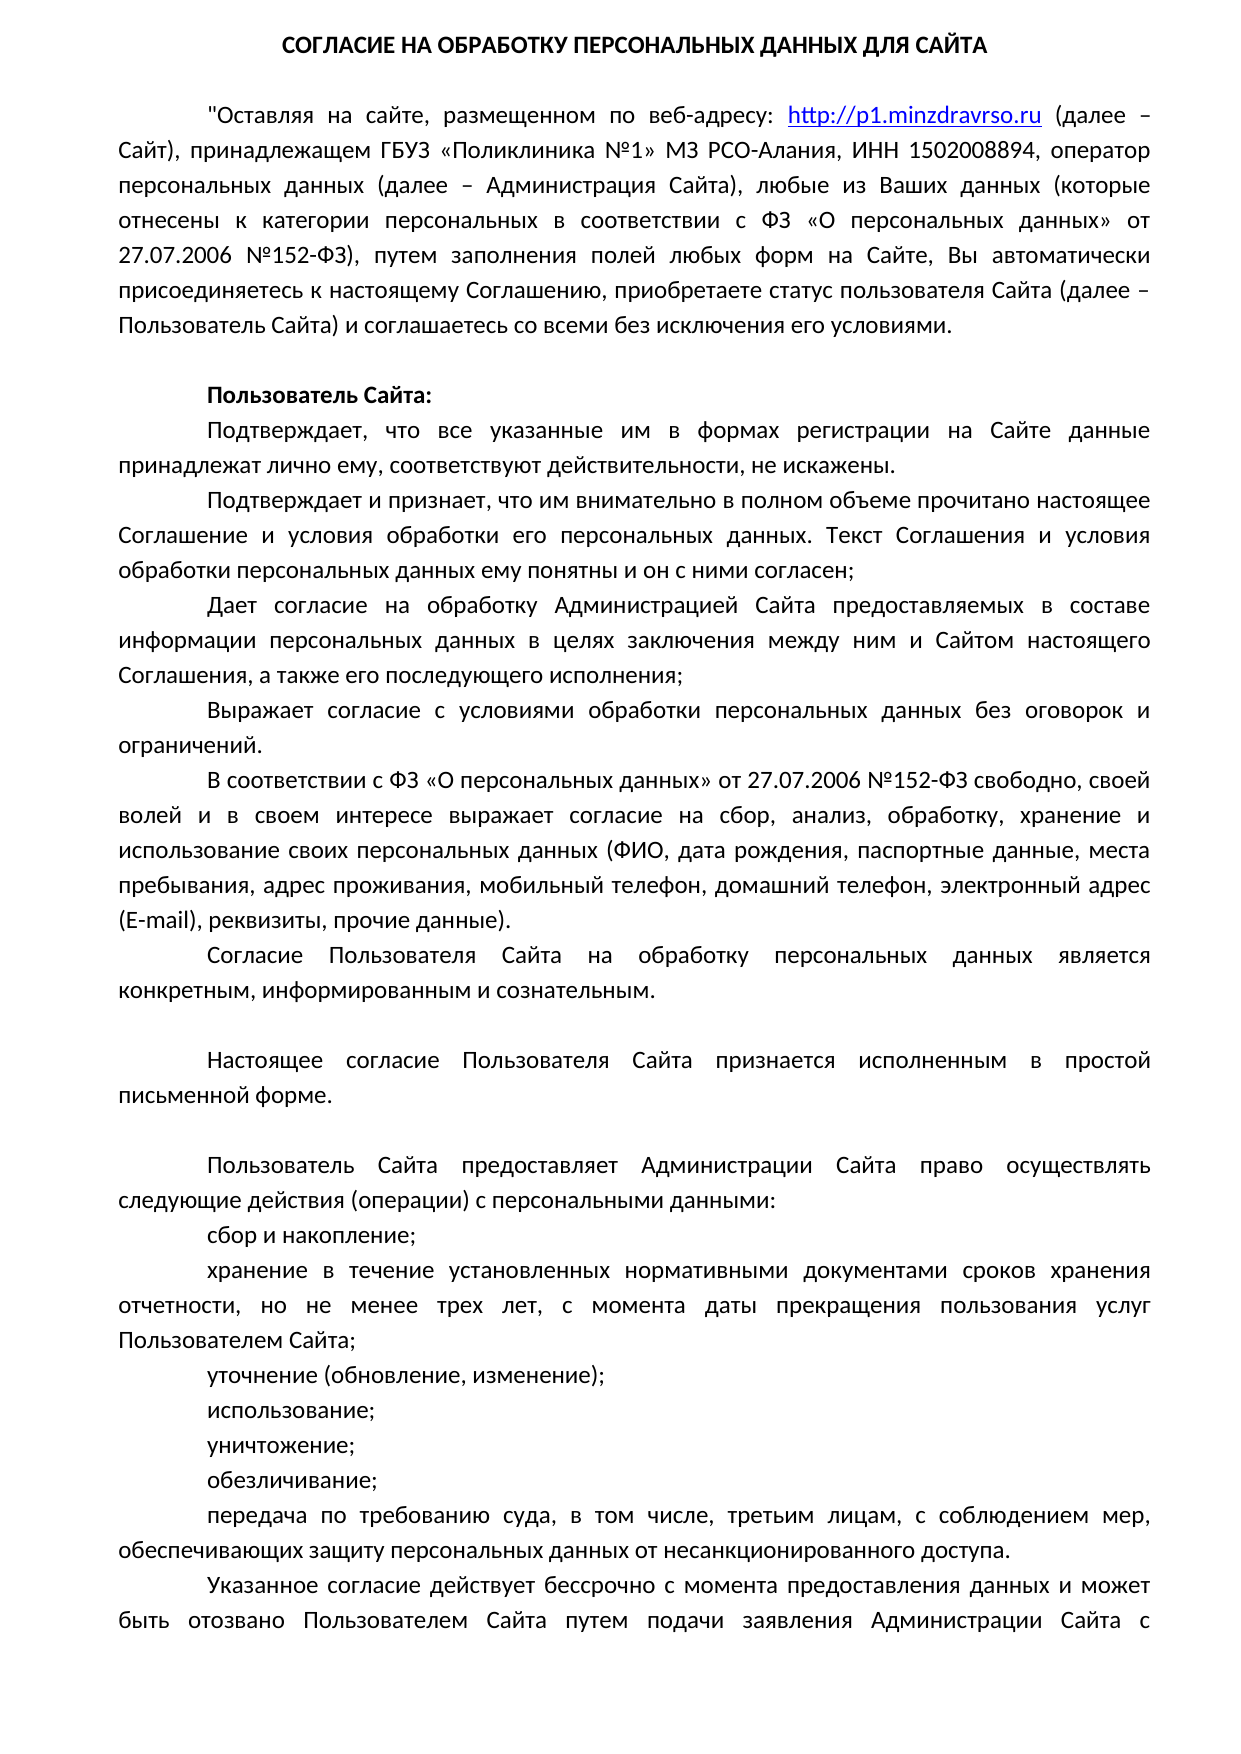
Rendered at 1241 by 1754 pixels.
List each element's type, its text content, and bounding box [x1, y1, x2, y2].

text В соответствии с ФЗ «О персональных данных» от 27.07.2006 №152-ФЗ свободно, своей волей и в своем интересе выражает согласие на сбор, анализ, обработку, хранение и использование своих персональных данных (ФИО, дата рождения, паспортные данные, места пребывания, адрес проживания, мобильный телефон, домашний телефон, электронный адрес (E-mail), реквизиты, прочие данные). [118, 764, 1152, 935]
text сбор и накопление; [118, 1219, 1152, 1250]
text Подтверждает, что все указанные им в формах регистрации на Сайте данные принадлежат лично ему, соответствуют действительности, не искажены. [118, 414, 1152, 480]
text уточнение (обновление, изменение); [118, 1359, 1152, 1390]
text Выражает согласие с условиями обработки персональных данных без оговорок и ограничений. [118, 694, 1152, 760]
text СОГЛАСИЕ НА ОБРАБОТКУ ПЕРСОНАЛЬНЫХ ДАННЫХ ДЛЯ САЙТА [118, 29, 1152, 60]
text хранение в течение установленных нормативными документами сроков хранения отчетности, но не менее трех лет, с момента даты прекращения пользования услуг Пользователем Сайта; [118, 1254, 1152, 1355]
text передача по требованию суда, в том числе, третьим лицам, с соблюдением мер, обеспечивающих защиту персональных данных от несанкционированного доступа. [118, 1499, 1152, 1565]
text обезличивание; [118, 1464, 1152, 1495]
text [118, 1569, 1152, 1635]
text Пользователь Сайта: [118, 379, 1152, 410]
text Согласие Пользователя Сайта на обработку персональных данных является конкретным, информированным и сознательным. [118, 939, 1152, 1005]
text "Оставляя на сайте, размещенном по веб-адресу: http://p1.minzdravrso.ru (далее – Сайт), принадлежащем ГБУЗ «Поликлиника №1» МЗ РСО-Алания, ИНН 1502008894, оператор персональных данных (далее – Администрация Сайта), любые из Ваших данных (которые отнесены к категории персональных в соответствии с ФЗ «О персональных данных» от 27.07.2006 №152-ФЗ), путем заполнения полей любых форм на Сайте, Вы автоматически присоединяетесь к настоящему Соглашению, приобретаете статус пользователя Сайта (далее –Пользователь Сайта) и соглашаетесь со всеми без исключения его условиями. [118, 99, 1152, 340]
text Настоящее согласие Пользователя Сайта признается исполненным в простой письменной форме. [118, 1044, 1152, 1110]
text Подтверждает и признает, что им внимательно в полном объеме прочитано настоящее Соглашение и условия обработки его персональных данных. Текст Соглашения и условия обработки персональных данных ему понятны и он с ними согласен; [118, 484, 1152, 585]
text использование; [118, 1394, 1152, 1425]
text Дает согласие на обработку Администрацией Сайта предоставляемых в составе информации персональных данных в целях заключения между ним и Сайтом настоящего Соглашения, а также его последующего исполнения; [118, 589, 1152, 690]
text Пользователь Сайта предоставляет Администрации Сайта право осуществлять следующие действия (операции) с персональными данными: [118, 1149, 1152, 1215]
text уничтожение; [118, 1429, 1152, 1460]
